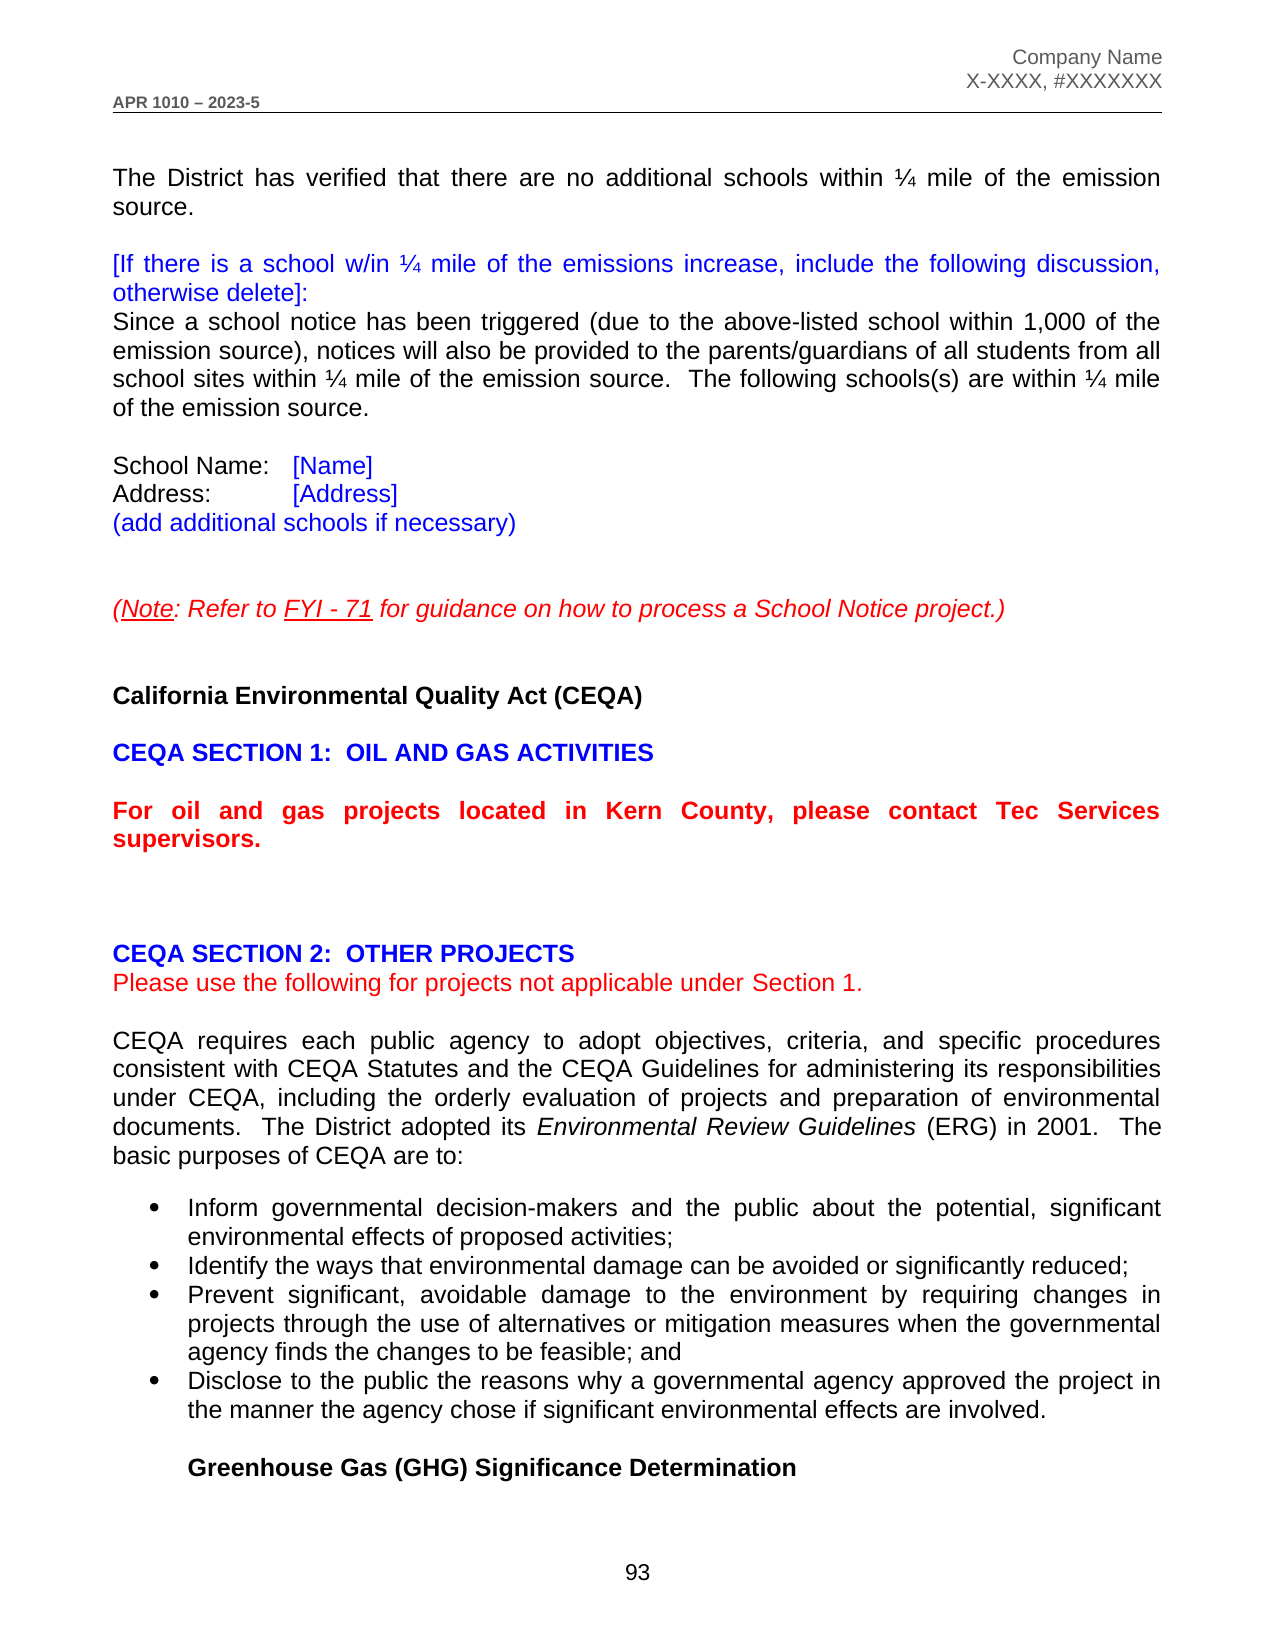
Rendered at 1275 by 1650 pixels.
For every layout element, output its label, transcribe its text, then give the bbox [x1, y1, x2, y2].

text CEQA requires each public agency to adopt objectives, criteria, and specific procedures consistent with CEQA Statutes and the CEQA Guidelines for administering its responsibilities under CEQA, including the orderly evaluation of projects and preparation of environmental documents. The District adopted its Environmental Review Guidelines (ERG) in 2001. The basic purposes of CEQA are to: [112, 1026, 1162, 1169]
text The District has verified that there are no additional schools within ¼ mile of the emission source. [112, 163, 1162, 221]
list Prevent significant, avoidable damage to the environment by requiring changes in projects through the use of alternatives or mitigation measures when the governmental agency finds the changes to be feasible; and [150, 1280, 1162, 1366]
list Disclose to the public the reasons why a governmental agency approved the project in the manner the agency chose if significant environmental effects are involved. [150, 1366, 1162, 1424]
list Identify the ways that environmental damage can be avoided or significantly reduced; [150, 1251, 1162, 1280]
text Please use the following for projects not applicable under Section 1. [112, 968, 1162, 997]
text (Note: Refer to FYI - 71 for guidance on how to process a School Notice project.) [112, 594, 1162, 623]
text CEQA SECTION 2: OTHER PROJECTS [112, 939, 1162, 968]
text Greenhouse Gas (GHG) Significance Determination [187, 1452, 1162, 1481]
text For oil and gas projects located in Kern County, please contact Tec Services supervisors. [112, 796, 1162, 853]
text Since a school notice has been triggered (due to the above-listed school within 1,000 of the emission source), notices will also be provided to the parents/guardians of all students from all school sites within ¼ mile of the emission source. The following schools(s) are within ¼ mile of the emission source. [112, 307, 1162, 422]
list Inform governmental decision-makers and the public about the potential, significant environmental effects of proposed activities; [150, 1193, 1162, 1251]
text California Environmental Quality Act (CEQA) [112, 681, 1162, 709]
text CEQA SECTION 1: OIL AND GAS ACTIVITIES [112, 738, 1162, 767]
text School Name: [Name] [112, 451, 1162, 479]
text (add additional schools if necessary) [112, 508, 1162, 537]
text Address: [Address] [112, 479, 1162, 508]
text [If there is a school w/in ¼ mile of the emissions increase, include the following discussion, otherwise delete]: [112, 249, 1162, 307]
